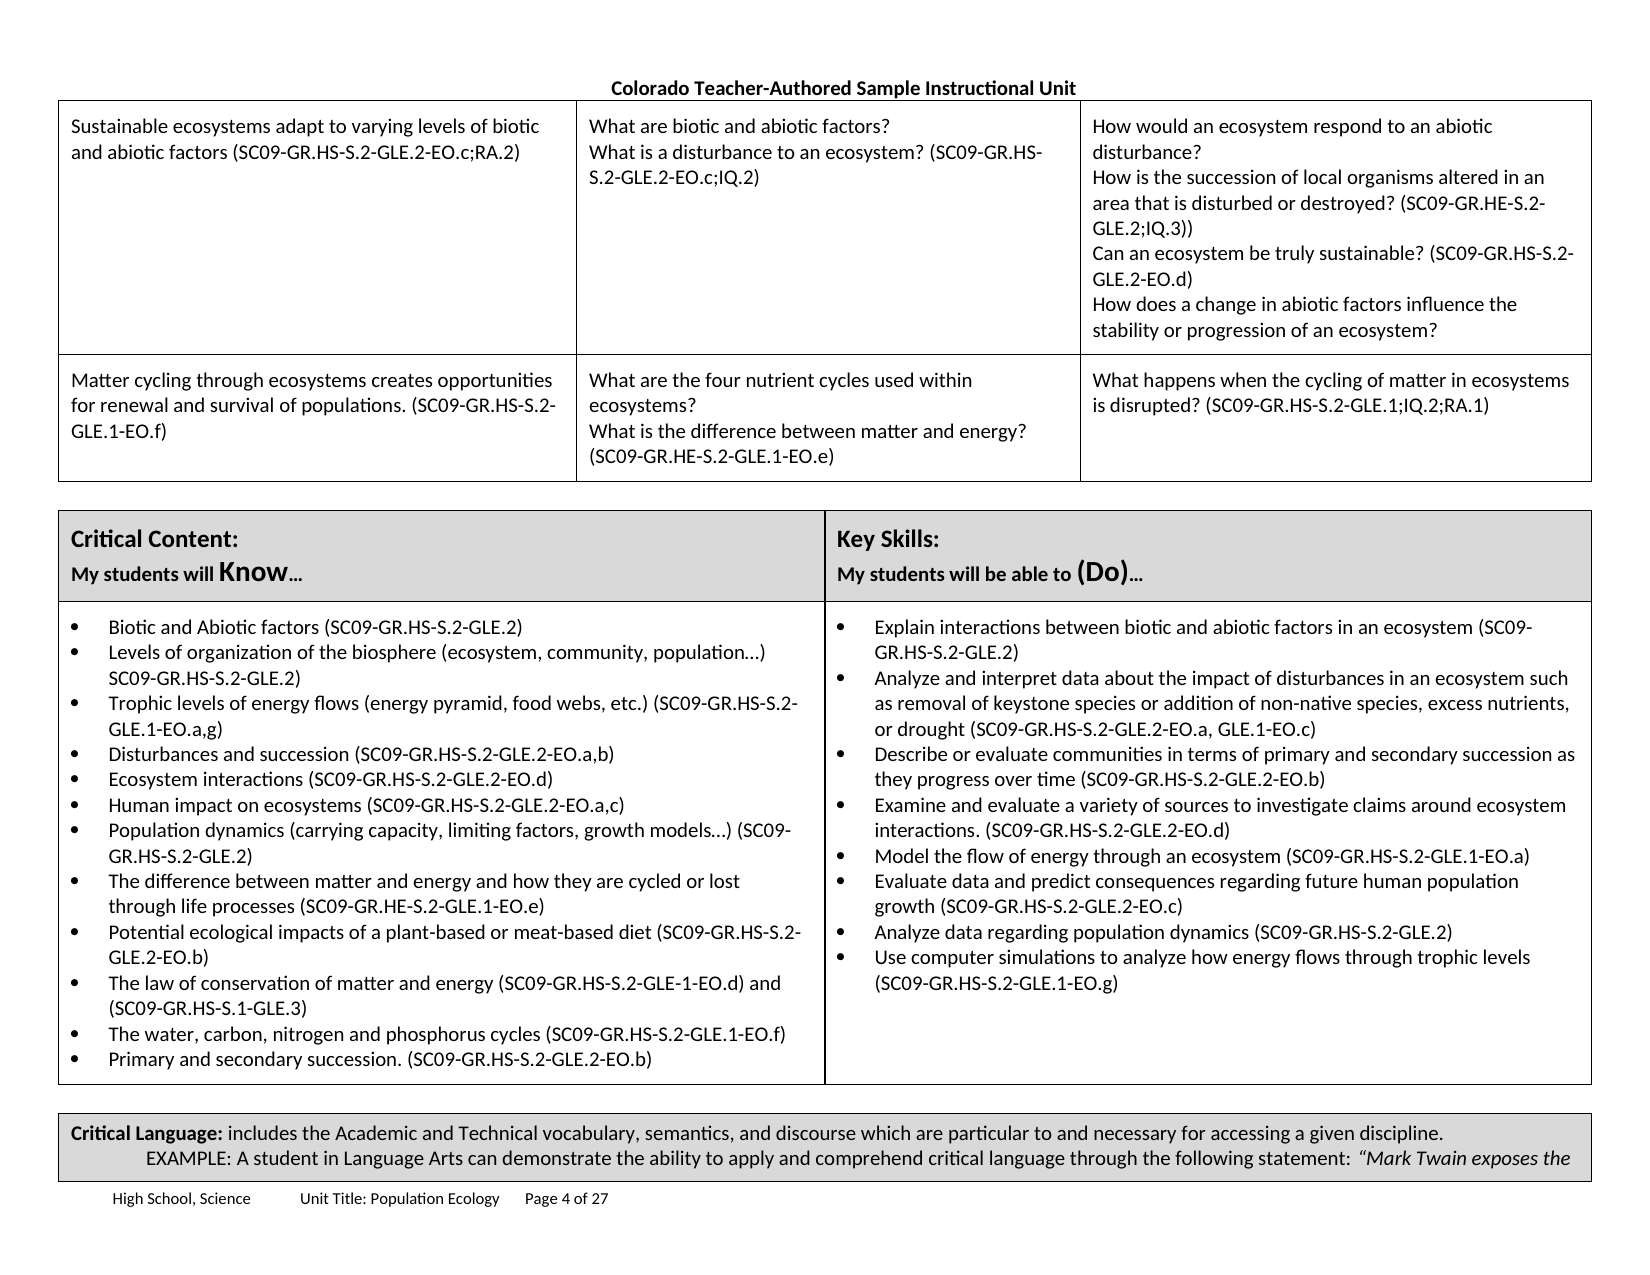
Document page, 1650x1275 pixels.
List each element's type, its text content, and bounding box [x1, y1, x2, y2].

table_header Key Skills: My students will be able to (Do)… [826, 511, 1591, 601]
table_cell What are the four nutrient cycles used within ecosystems? What is the difference between matter and energy? (SC09-GR.HE-S.2-GLE.1-EO.e) [577, 355, 1080, 481]
table_cell How would an ecosystem respond to an abiotic disturbance? How is the succession of local organisms altered in an area that is disturbed or destroyed? (SC09-GR.HE-S.2-GLE.2;IQ.3)) Can an ecosystem be truly sustainable? (SC09-GR.HS-S.2-GLE.2-EO.d) How does a change in abiotic factors influence the stability or progression of an ecosystem? [1081, 101, 1591, 354]
table_cell Biotic and Abiotic factors (SC09-GR.HS-S.2-GLE.2) Levels of organization of the biosphere (ecosystem, community, population…) SC09-GR.HS-S.2-GLE.2) Trophic levels of energy flows (energy pyramid, food webs, etc.) (SC09-GR.HS-S.2-GLE.1-EO.a,g) Disturbances and succession (SC09-GR.HS-S.2-GLE.2-EO.a,b) Ecosystem interactions (SC09-GR.HS-S.2-GLE.2-EO.d) Human impact on ecosystems (SC09-GR.HS-S.2-GLE.2-EO.a,c) Population dynamics (carrying capacity, limiting factors, growth models…) (SC09-GR.HS-S.2-GLE.2) The difference between matter and energy and how they are cycled or lost through life processes (SC09-GR.HE-S.2-GLE.1-EO.e) Potential ecological impacts of a plant-based or meat-based diet (SC09-GR.HS-S.2-GLE.2-EO.b) The law of conservation of matter and energy (SC09-GR.HS-S.2-GLE-1-EO.d) and (SC09-GR.HS-S.1-GLE.3) The water, carbon, nitrogen and phosphorus cycles (SC09-GR.HS-S.2-GLE.1-EO.f) Primary and secondary succession. (SC09-GR.HS-S.2-GLE.2-EO.b) [59, 602, 824, 1083]
table_cell What are biotic and abiotic factors? What is a disturbance to an ecosystem? (SC09-GR.HS-S.2-GLE.2-EO.c;IQ.2) [577, 101, 1080, 354]
table_cell Matter cycling through ecosystems creates opportunities for renewal and survival of populations. (SC09-GR.HS-S.2-GLE.1-EO.f) [59, 355, 576, 481]
table_cell Sustainable ecosystems adapt to varying levels of biotic and abiotic factors (SC09-GR.HS-S.2-GLE.2-EO.c;RA.2) [59, 101, 576, 354]
table_header Critical Content: My students will Know… [59, 511, 824, 601]
table_cell Explain interactions between biotic and abiotic factors in an ecosystem (SC09-GR.HS-S.2-GLE.2) Analyze and interpret data about the impact of disturbances in an ecosystem such as removal of keystone species or addition of non-native species, excess nutrients, or drought (SC09-GR.HS-S.2-GLE.2-EO.a, GLE.1-EO.c) Describe or evaluate communities in terms of primary and secondary succession as they progress over time (SC09-GR.HS-S.2-GLE.2-EO.b) Examine and evaluate a variety of sources to investigate claims around ecosystem interactions. (SC09-GR.HS-S.2-GLE.2-EO.d) Model the flow of energy through an ecosystem (SC09-GR.HS-S.2-GLE.1-EO.a) Evaluate data and predict consequences regarding future human population growth (SC09-GR.HS-S.2-GLE.2-EO.c) Analyze data regarding population dynamics (SC09-GR.HS-S.2-GLE.2) Use computer simulations to analyze how energy flows through trophic levels (SC09-GR.HS-S.2-GLE.1-EO.g) [826, 602, 1591, 1083]
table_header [59, 1114, 1591, 1181]
table_cell What happens when the cycling of matter in ecosystems is disrupted? (SC09-GR.HS-S.2-GLE.1;IQ.2;RA.1) [1081, 355, 1591, 481]
